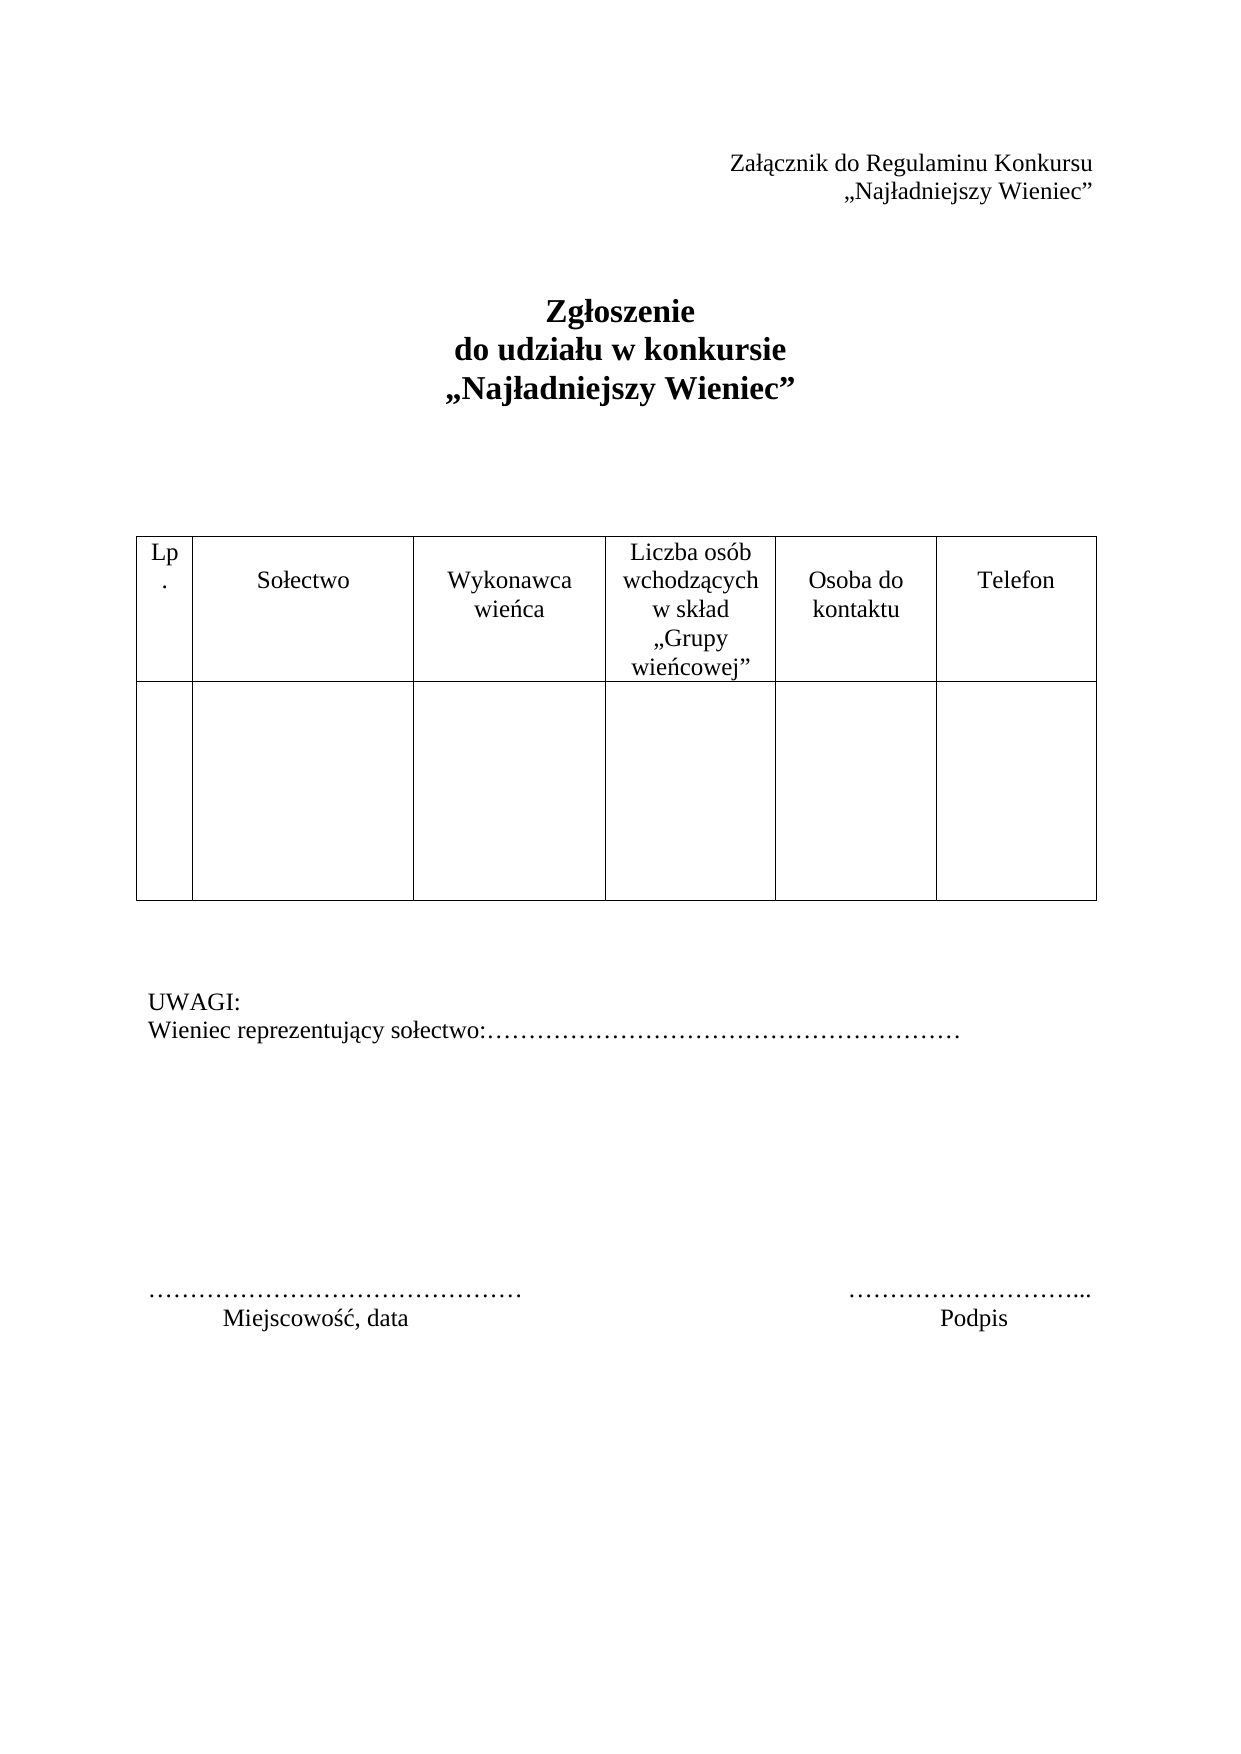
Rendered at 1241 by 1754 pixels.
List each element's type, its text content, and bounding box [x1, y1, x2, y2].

table_cell [137, 682, 192, 899]
table_header Osoba do kontaktu [776, 537, 936, 681]
table_cell [937, 682, 1096, 899]
text Wieniec reprezentujący sołectwo:………………………………………………… [148, 1016, 1093, 1044]
table_cell [606, 682, 775, 899]
table_cell [193, 682, 413, 899]
table_header Telefon [937, 537, 1096, 681]
table_cell [414, 682, 605, 899]
text Załącznik do Regulaminu Konkursu [148, 148, 1093, 176]
table_header Wykonawca wieńca [414, 537, 605, 681]
table_header Sołectwo [193, 537, 413, 681]
text Zgłoszenie [148, 291, 1093, 330]
table_header Lp. [137, 537, 192, 681]
text do udziału w konkursie [148, 330, 1093, 368]
table_header Liczba osób wchodzących w skład „Grupy wieńcowej” [606, 537, 775, 681]
text „Najładniejszy Wieniec” [148, 176, 1093, 205]
text ……………………………………… ………………………... [148, 1274, 1093, 1303]
text Miejscowość, data Podpis [148, 1303, 1093, 1332]
text UWAGI: [148, 987, 1093, 1016]
table_cell [776, 682, 936, 899]
text „Najładniejszy Wieniec” [148, 368, 1093, 406]
